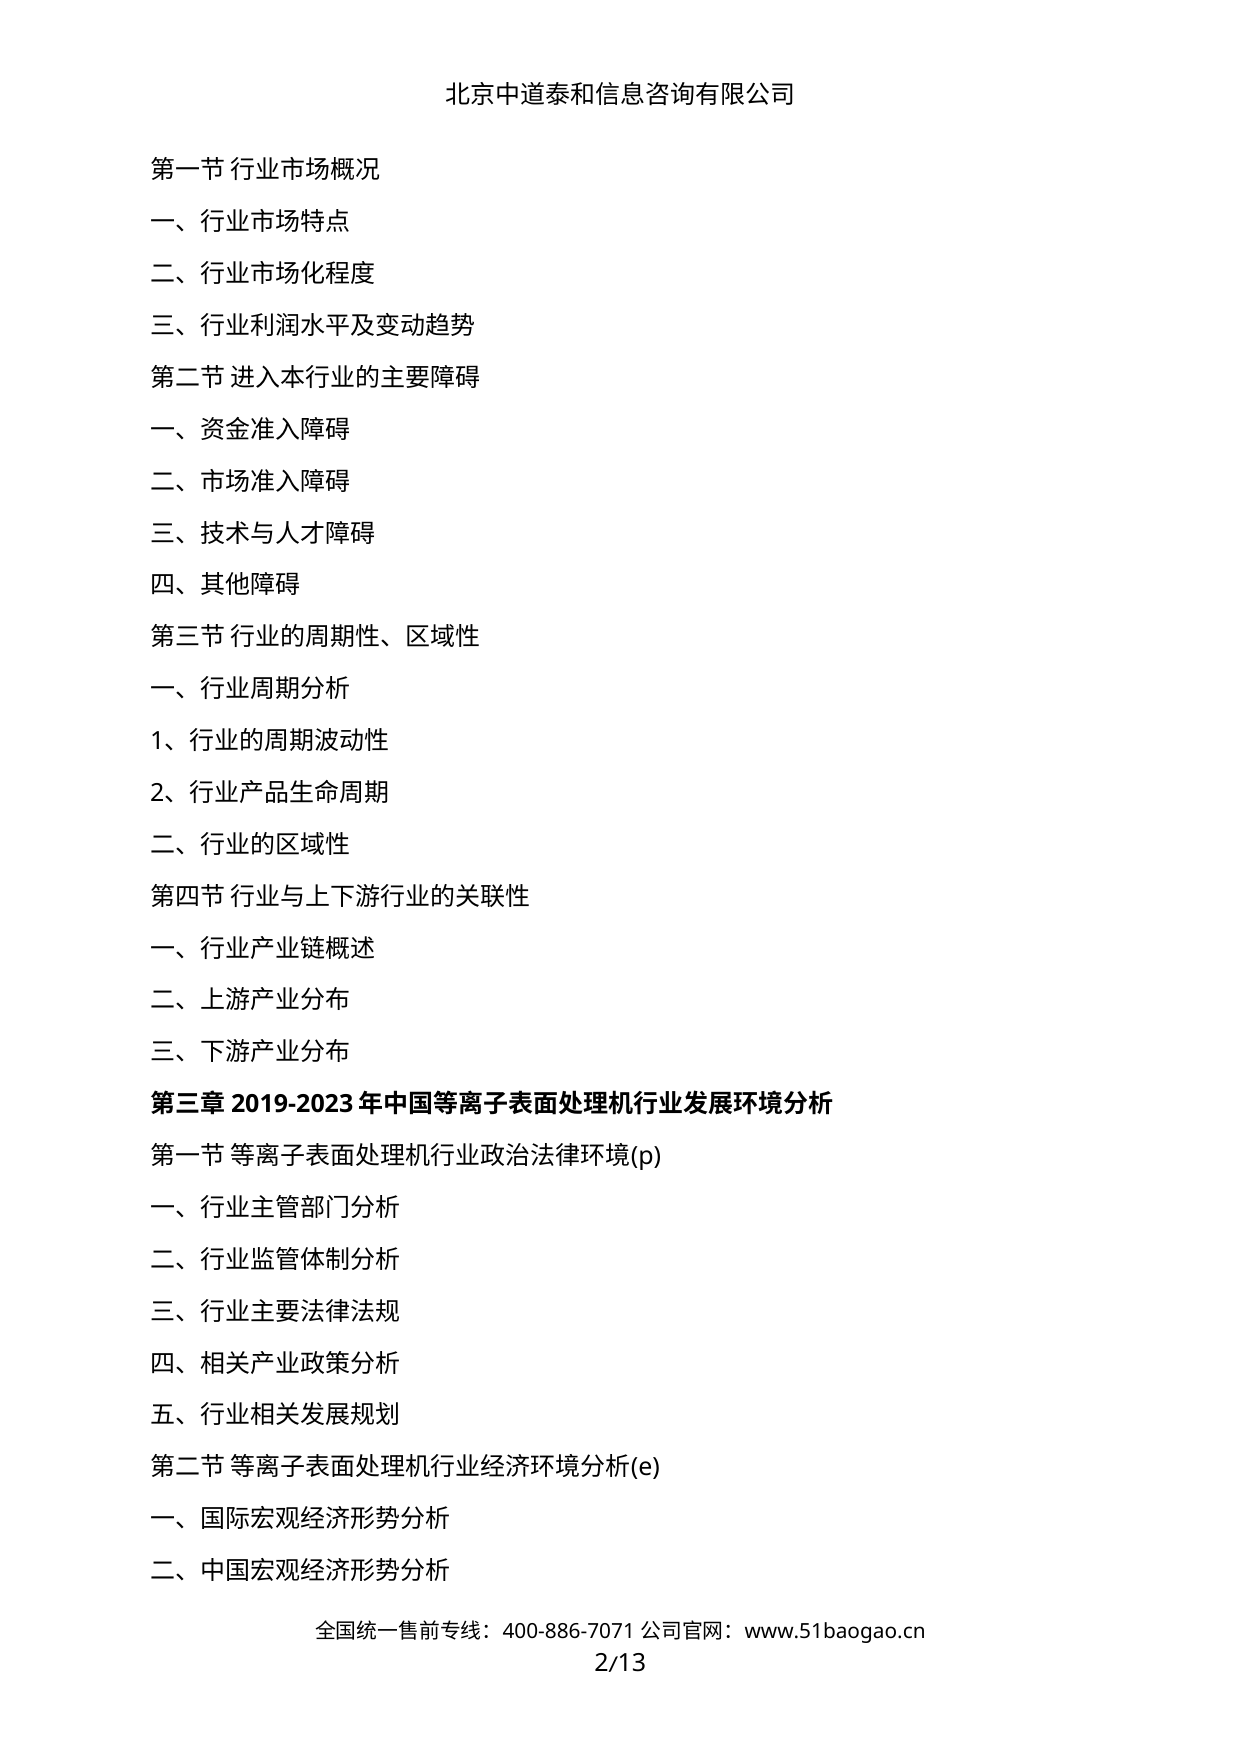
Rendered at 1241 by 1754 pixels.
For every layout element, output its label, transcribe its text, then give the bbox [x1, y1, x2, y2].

text 一、行业主管部门分析 [150, 1187, 1090, 1224]
text 一、行业周期分析 [150, 669, 1090, 705]
text 一、国际宏观经济形势分析 [150, 1499, 1090, 1535]
text 2、行业产品生命周期 [150, 772, 1090, 809]
text 第三章 2019-2023年中国等离子表面处理机行业发展环境分析 [150, 1084, 1090, 1120]
text 二、行业市场化程度 [150, 254, 1090, 290]
text 二、行业监管体制分析 [150, 1239, 1090, 1276]
text 二、行业的区域性 [150, 824, 1090, 861]
text 四、相关产业政策分析 [150, 1343, 1090, 1379]
text 一、行业产业链概述 [150, 928, 1090, 964]
text 一、资金准入障碍 [150, 409, 1090, 446]
text 三、行业利润水平及变动趋势 [150, 306, 1090, 342]
text 一、行业市场特点 [150, 202, 1090, 238]
text 二、市场准入障碍 [150, 461, 1090, 497]
text 四、其他障碍 [150, 565, 1090, 601]
text 第二节 进入本行业的主要障碍 [150, 357, 1090, 394]
text 第一节 行业市场概况 [150, 150, 1090, 186]
text 第四节 行业与上下游行业的关联性 [150, 876, 1090, 912]
text 1、行业的周期波动性 [150, 721, 1090, 757]
text 三、下游产业分布 [150, 1032, 1090, 1068]
text 第二节 等离子表面处理机行业经济环境分析(e) [150, 1447, 1090, 1483]
text 第一节 等离子表面处理机行业政治法律环境(p) [150, 1136, 1090, 1172]
text 二、上游产业分布 [150, 980, 1090, 1016]
text 三、技术与人才障碍 [150, 513, 1090, 549]
text 五、行业相关发展规划 [150, 1395, 1090, 1431]
text 三、行业主要法律法规 [150, 1291, 1090, 1327]
text 二、中国宏观经济形势分析 [150, 1551, 1090, 1587]
text 第三节 行业的周期性、区域性 [150, 617, 1090, 653]
